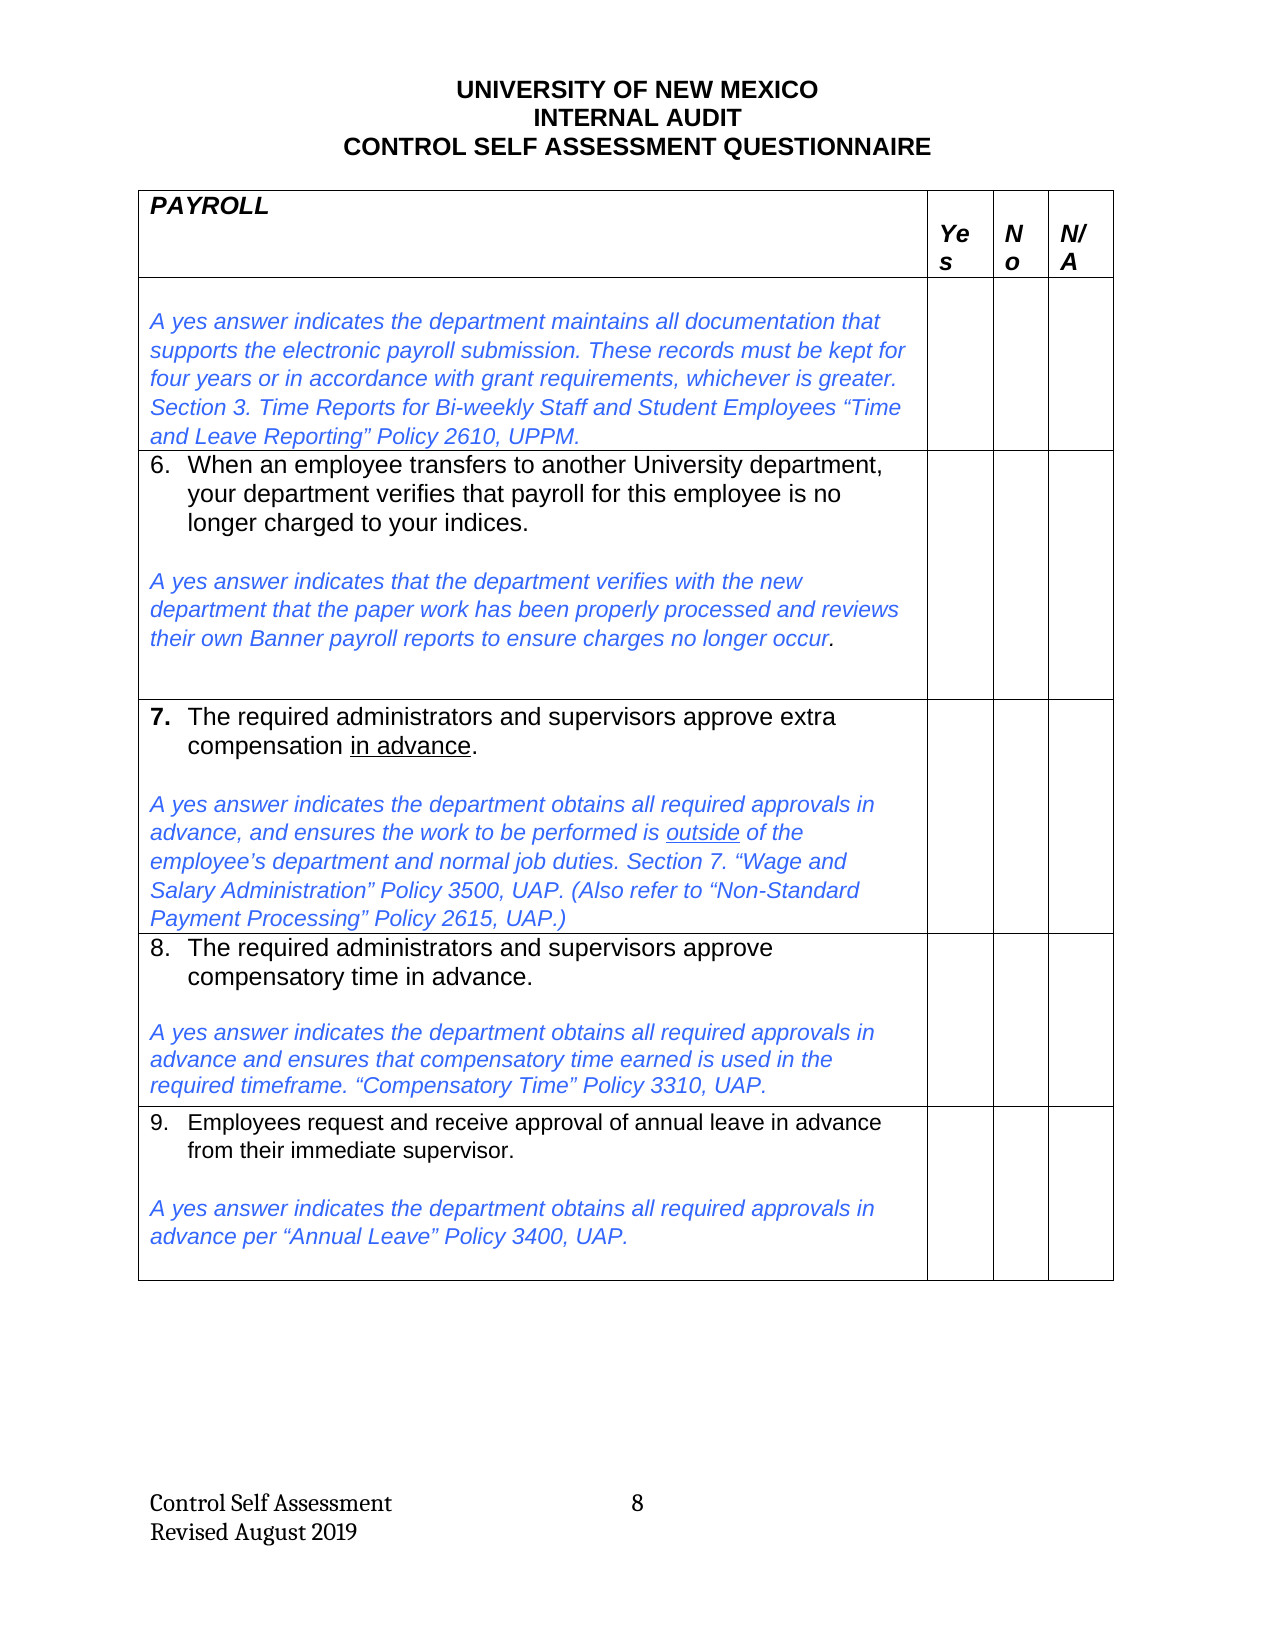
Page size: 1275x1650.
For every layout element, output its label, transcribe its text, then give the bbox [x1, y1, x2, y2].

table_cell [1049, 278, 1113, 450]
table_header N/A [1049, 191, 1113, 277]
table_cell [1049, 451, 1113, 699]
table_cell [928, 1107, 993, 1280]
table_cell [928, 451, 993, 699]
table_cell Employees request and receive approval of annual leave in advance from their immediate supervisor. A yes answer indicates the department obtains all required approvals in advance per “Annual Leave” Policy 3400, UAP. [139, 1107, 927, 1280]
table_cell The required administrators and supervisors approve extra compensation in advance. A yes answer indicates the department obtains all required approvals in advance, and ensures the work to be performed is outside of the employee’s department and normal job duties. Section 7. “Wage and Salary Administration” Policy 3500, UAP. (Also refer to “Non-Standard Payment Processing” Policy 2615, UAP.) [139, 700, 927, 932]
table_cell [994, 278, 1048, 450]
table_cell [994, 1107, 1048, 1280]
table_cell [928, 934, 993, 1106]
table_cell When an employee transfers to another University department, your department verifies that payroll for this employee is no longer charged to your indices. A yes answer indicates that the department verifies with the new department that the paper work has been properly processed and reviews their own Banner payroll reports to ensure charges no longer occur. [139, 451, 927, 699]
table_header No [994, 191, 1048, 277]
table_cell [928, 278, 993, 450]
table_cell [928, 700, 993, 932]
table_cell [994, 700, 1048, 932]
table_header Yes [928, 191, 993, 277]
table_header PAYROLL [139, 191, 927, 277]
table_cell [139, 278, 927, 450]
table_cell The required administrators and supervisors approve compensatory time in advance. A yes answer indicates the department obtains all required approvals in advance and ensures that compensatory time earned is used in the required timeframe. “Compensatory Time” Policy 3310, UAP. [139, 934, 927, 1106]
table_cell [1049, 700, 1113, 932]
table_cell [1049, 934, 1113, 1106]
table_cell [1049, 1107, 1113, 1280]
table_cell [994, 934, 1048, 1106]
table_cell [994, 451, 1048, 699]
